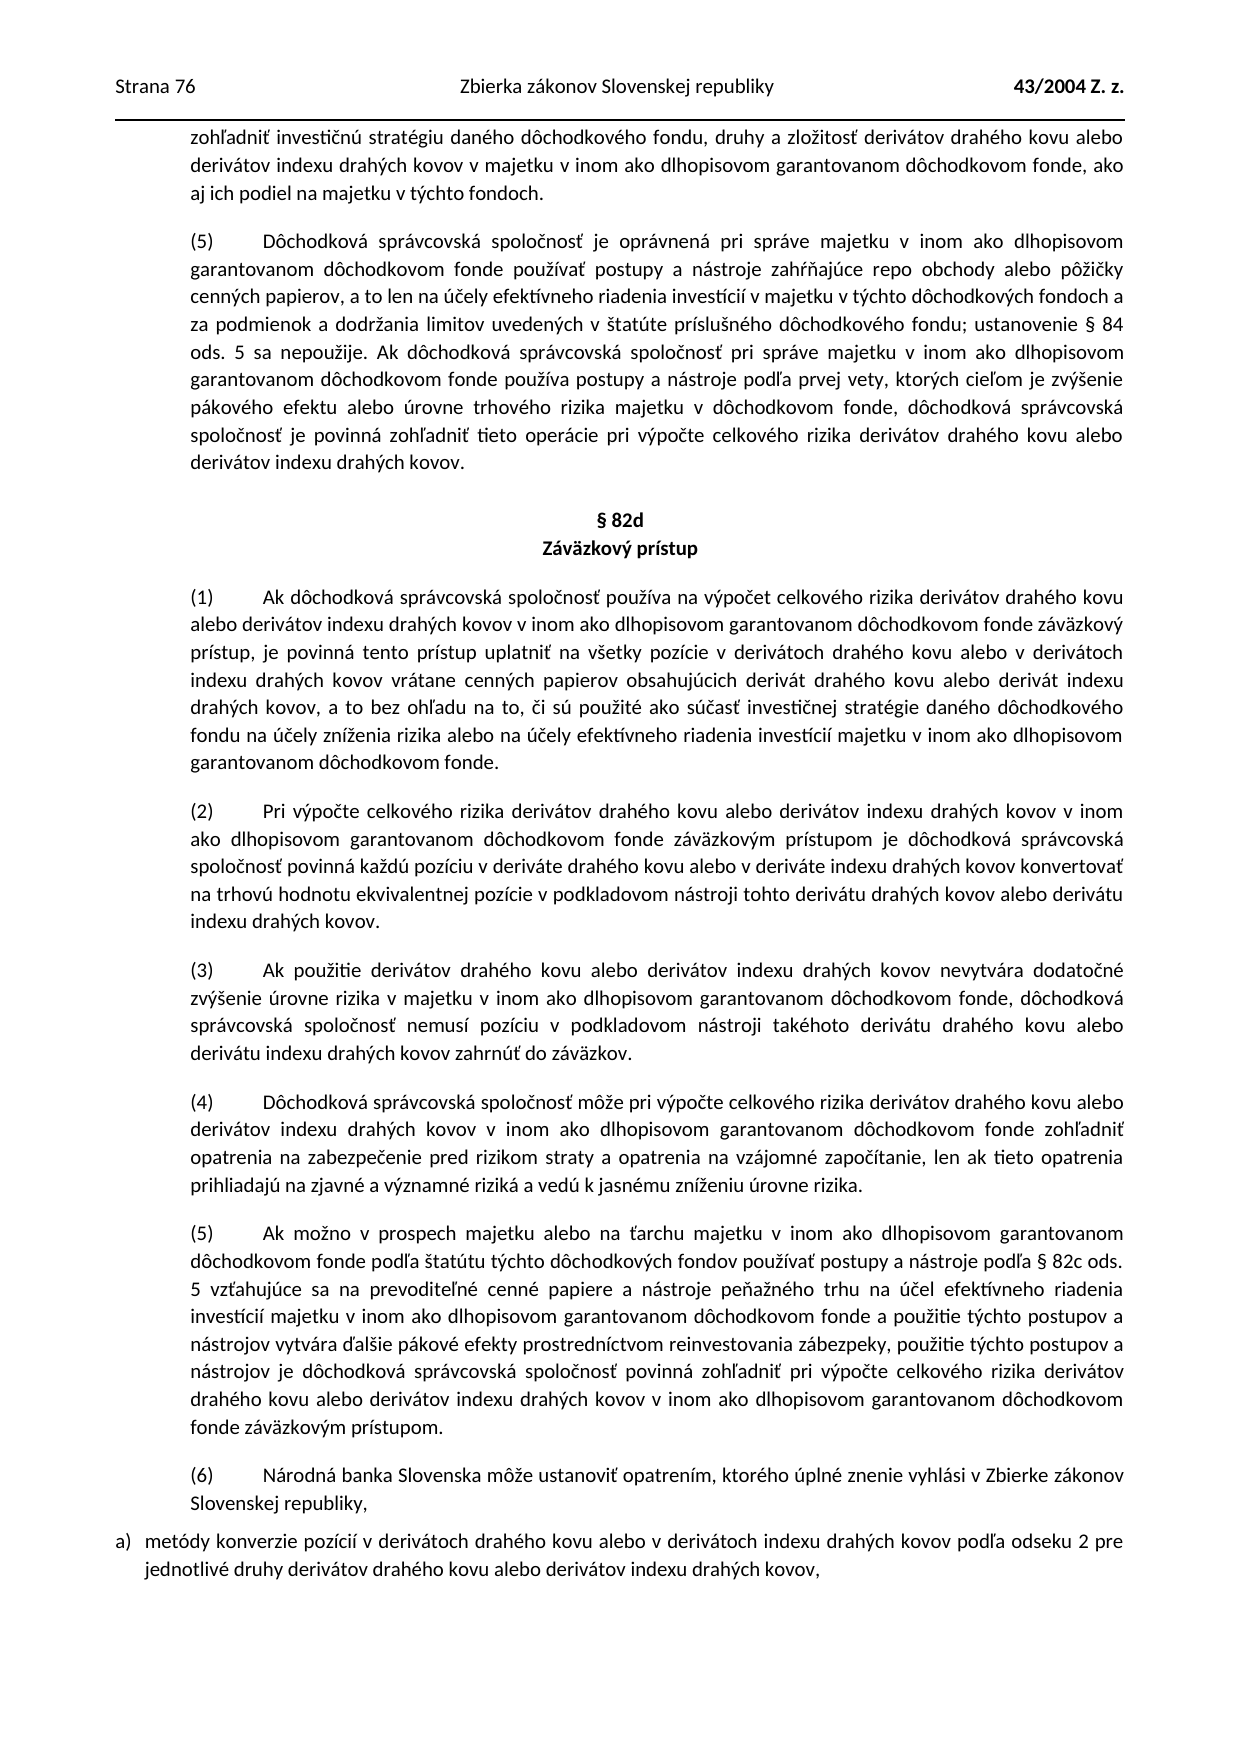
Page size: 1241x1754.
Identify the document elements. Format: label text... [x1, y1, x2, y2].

list Dôchodková správcovská spoločnosť je oprávnená pri správe majetku v inom ako dlhopisovom garantovanom dôchodkovom fonde používať postupy a nástroje zahŕňajúce repo obchody alebo pôžičky cenných papierov, a to len na účely efektívneho riadenia investícií v majetku v týchto dôchodkových fondoch a za podmienok a dodržania limitov uvedených v štatúte príslušného dôchodkového fondu; ustanovenie § 84 ods. 5 sa nepoužije. Ak dôchodková správcovská spoločnosť pri správe majetku v inom ako dlhopisovom garantovanom dôchodkovom fonde používa postupy a nástroje podľa prvej vety, ktorých cieľom je zvýšenie pákového efektu alebo úrovne trhového rizika majetku v dôchodkovom fonde, dôchodková správcovská spoločnosť je povinná zohľadniť tieto operácie pri výpočte celkového rizika derivátov drahého kovu alebo derivátov indexu drahých kovov. [190, 228, 1125, 475]
list Ak použitie derivátov drahého kovu alebo derivátov indexu drahých kovov nevytvára dodatočné zvýšenie úrovne rizika v majetku v inom ako dlhopisovom garantovanom dôchodkovom fonde, dôchodková správcovská spoločnosť nemusí pozíciu v podkladovom nástroji takéhoto derivátu drahého kovu alebo derivátu indexu drahých kovov zahrnúť do záväzkov. [190, 957, 1125, 1066]
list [190, 101, 1125, 205]
list Dôchodková správcovská spoločnosť môže pri výpočte celkového rizika derivátov drahého kovu alebo derivátov indexu drahých kovov v inom ako dlhopisovom garantovanom dôchodkovom fonde zohľadniť opatrenia na zabezpečenie pred rizikom straty a opatrenia na vzájomné započítanie, len ak tieto opatrenia prihliadajú na zjavné a významné riziká a vedú k jasnému zníženiu úrovne rizika. [190, 1089, 1125, 1197]
text Záväzkový prístup [156, 536, 1084, 561]
list metódy konverzie pozícií v derivátoch drahého kovu alebo v derivátoch indexu drahých kovov podľa odseku 2 pre jednotlivé druhy derivátov drahého kovu alebo derivátov indexu drahých kovov, [115, 1528, 1125, 1581]
list Národná banka Slovenska môže ustanoviť opatrením, ktorého úplné znenie vyhlási v Zbierke zákonov Slovenskej republiky, [190, 1463, 1125, 1516]
list Pri výpočte celkového rizika derivátov drahého kovu alebo derivátov indexu drahých kovov v inom ako dlhopisovom garantovanom dôchodkovom fonde záväzkovým prístupom je dôchodková správcovská spoločnosť povinná každú pozíciu v deriváte drahého kovu alebo v deriváte indexu drahých kovov konvertovať na trhovú hodnotu ekvivalentnej pozície v podkladovom nástroji tohto derivátu drahých kovov alebo derivátu indexu drahých kovov. [190, 798, 1125, 934]
list Ak možno v prospech majetku alebo na ťarchu majetku v inom ako dlhopisovom garantovanom dôchodkovom fonde podľa štatútu týchto dôchodkových fondov používať postupy a nástroje podľa § 82c ods. 5 vzťahujúce sa na prevoditeľné cenné papiere a nástroje peňažného trhu na účel efektívneho riadenia investícií majetku v inom ako dlhopisovom garantovanom dôchodkovom fonde a použitie týchto postupov a nástrojov vytvára ďalšie pákové efekty prostredníctvom reinvestovania zábezpeky, použitie týchto postupov a nástrojov je dôchodková správcovská spoločnosť povinná zohľadniť pri výpočte celkového rizika derivátov drahého kovu alebo derivátov indexu drahých kovov v inom ako dlhopisovom garantovanom dôchodkovom fonde záväzkovým prístupom. [190, 1221, 1125, 1439]
text § 82d [156, 507, 1084, 533]
list Ak dôchodková správcovská spoločnosť používa na výpočet celkového rizika derivátov drahého kovu alebo derivátov indexu drahých kovov v inom ako dlhopisovom garantovanom dôchodkovom fonde záväzkový prístup, je povinná tento prístup uplatniť na všetky pozície v derivátoch drahého kovu alebo v derivátoch indexu drahých kovov vrátane cenných papierov obsahujúcich derivát drahého kovu alebo derivát indexu drahých kovov, a to bez ohľadu na to, či sú použité ako súčasť investičnej stratégie daného dôchodkového fondu na účely zníženia rizika alebo na účely efektívneho riadenia investícií majetku v inom ako dlhopisovom garantovanom dôchodkovom fonde. [190, 584, 1125, 775]
